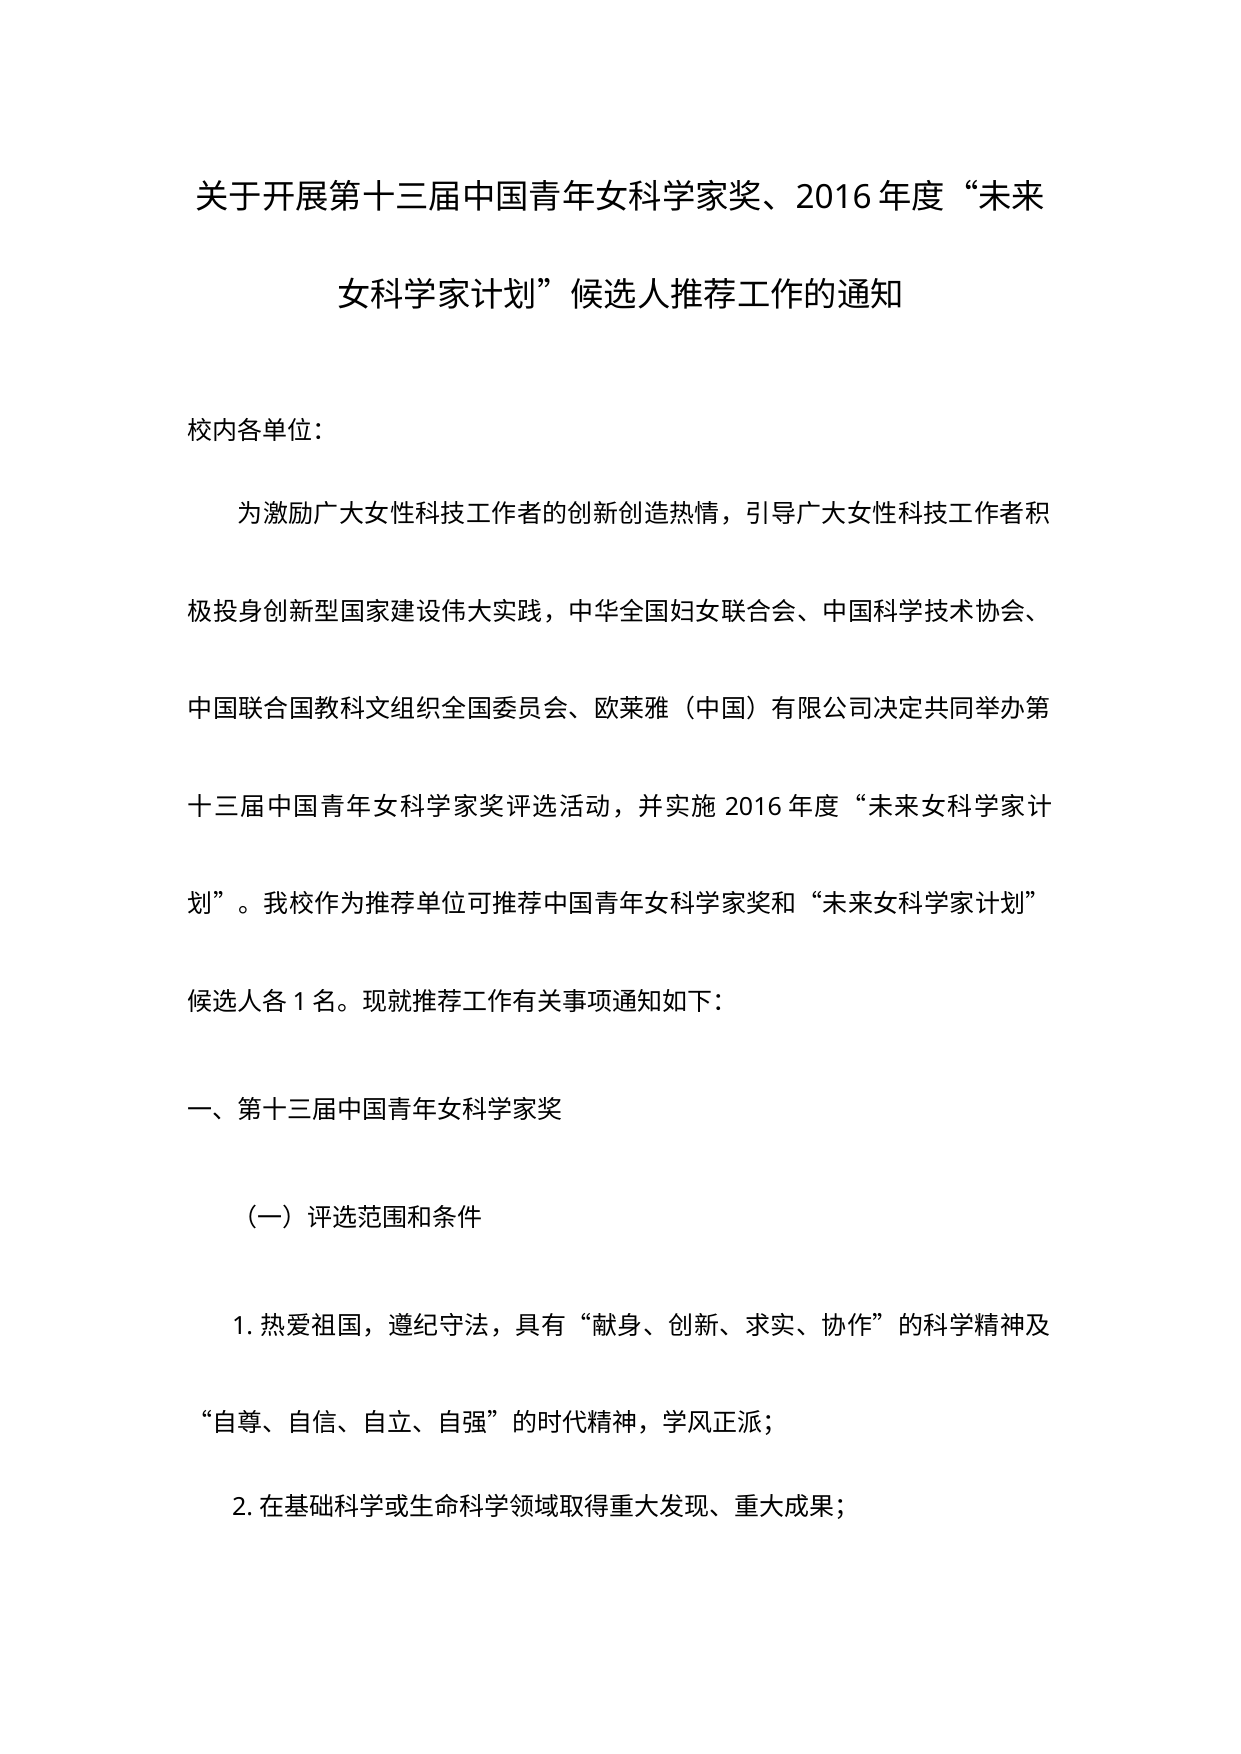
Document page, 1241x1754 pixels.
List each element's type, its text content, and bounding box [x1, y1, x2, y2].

text 为激励广大女性科技工作者的创新创造热情，引导广大女性科技工作者积极投身创新型国家建设伟大实践，中华全国妇女联合会、中国科学技术协会、中国联合国教科文组织全国委员会、欧莱雅（中国）有限公司决定共同举办第十三届中国青年女科学家奖评选活动，并实施2016年度“未来女科学家计划”。我校作为推荐单位可推荐中国青年女科学家奖和“未来女科学家计划”候选人各1名。现就推荐工作有关事项通知如下： [187, 479, 1053, 1032]
text 关于开展第十三届中国青年女科学家奖、2016年度“未来女科学家计划”候选人推荐工作的通知 [187, 162, 1053, 324]
text 1. 热爱祖国，遵纪守法，具有“献身、创新、求实、协作”的科学精神及“自尊、自信、自立、自强”的时代精神，学风正派； [187, 1291, 1053, 1453]
text 一、第十三届中国青年女科学家奖 [187, 1075, 1053, 1140]
text 校内各单位： [187, 396, 1053, 461]
text 2. 在基础科学或生命科学领域取得重大发现、重大成果； [187, 1472, 1053, 1537]
text （一）评选范围和条件 [187, 1183, 1053, 1248]
